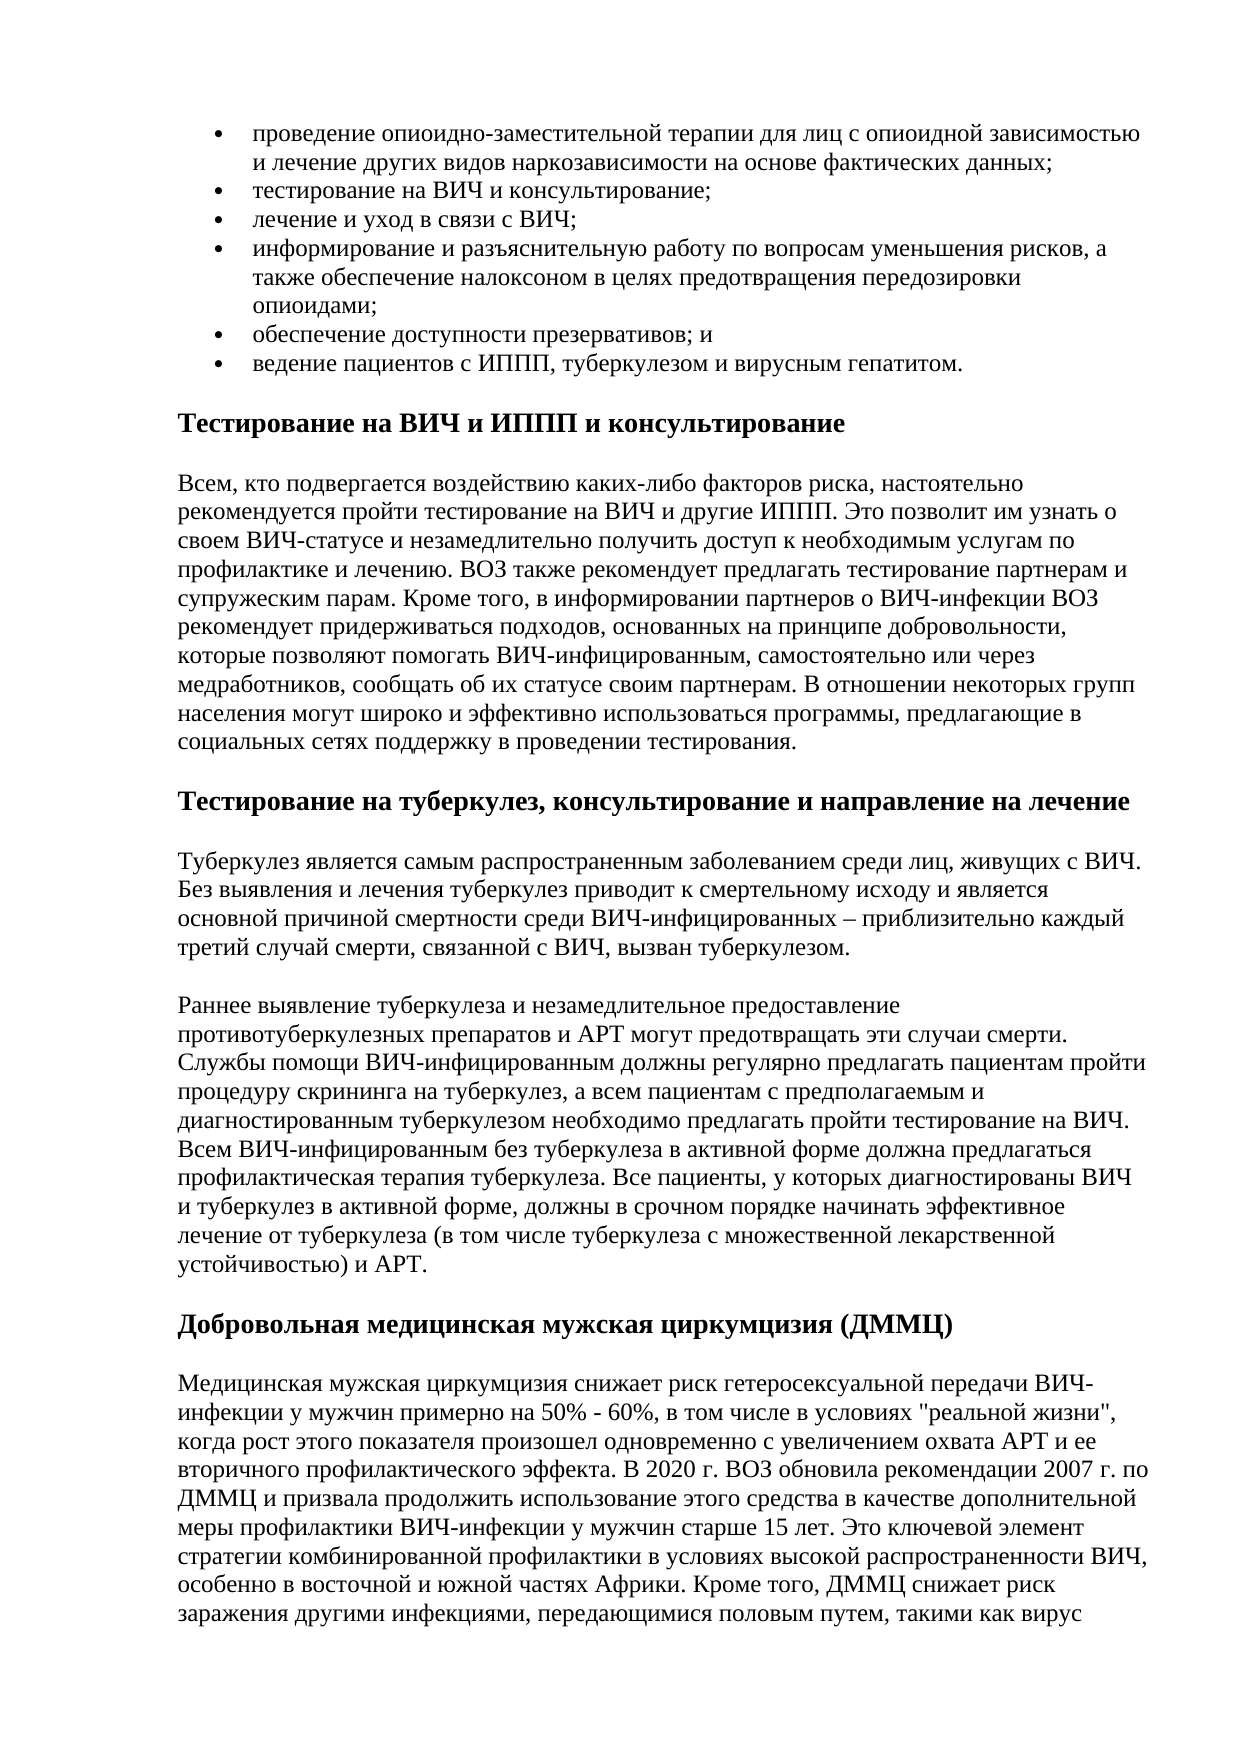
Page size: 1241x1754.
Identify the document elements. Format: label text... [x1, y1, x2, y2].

text Тестирование на туберкулез, консультирование и направление на лечение [177, 784, 1152, 817]
list лечение и уход в связи с ВИЧ; [215, 204, 1152, 233]
text Раннее выявление туберкулеза и незамедлительное предоставление противотуберкулезных препаратов и АРТ могут предотвращать эти случаи смерти. Службы помощи ВИЧ-инфицированным должны регулярно предлагать пациентам пройти процедуру скрининга на туберкулез, а всем пациентам с предполагаемым и диагностированным туберкулезом необходимо предлагать пройти тестирование на ВИЧ. Всем ВИЧ-инфицированным без туберкулеза в активной форме должна предлагаться профилактическая терапия туберкулеза. Все пациенты, у которых диагностированы ВИЧ и туберкулез в активной форме, должны в срочном порядке начинать эффективное лечение от туберкулеза (в том числе туберкулеза с множественной лекарственной устойчивостью) и АРТ. [177, 990, 1152, 1277]
list ведение пациентов с ИППП, туберкулезом и вирусным гепатитом. [215, 348, 1152, 377]
text Туберкулез является самым распространенным заболеванием среди лиц, живущих с ВИЧ. Без выявления и лечения туберкулез приводит к смертельному исходу и является основной причиной смертности среди ВИЧ-инфицированных – приблизительно каждый третий случай смерти, связанной с ВИЧ, вызван туберкулезом. [177, 846, 1152, 961]
list проведение опиоидно-заместительной терапии для лиц с опиоидной зависимостью и лечение других видов наркозависимости на основе фактических данных; [215, 118, 1152, 176]
list информирование и разъяснительную работу по вопросам уменьшения рисков, а также обеспечение налоксоном в целях предотвращения передозировки опиоидами; [215, 233, 1152, 319]
text Тестирование на ВИЧ и ИППП и консультирование [177, 406, 1152, 438]
text Всем, кто подвергается воздействию каких-либо факторов риска, настоятельно рекомендуется пройти тестирование на ВИЧ и другие ИППП. Это позволит им узнать о своем ВИЧ-статусе и незамедлительно получить доступ к необходимым услугам по профилактике и лечению. ВОЗ также рекомендует предлагать тестирование партнерам и супружеским парам. Кроме того, в информировании партнеров о ВИЧ-инфекции ВОЗ рекомендует придерживаться подходов, основанных на принципе добровольности, которые позволяют помогать ВИЧ-инфицированным, самостоятельно или через медработников, сообщать об их статусе своим партнерам. В отношении некоторых групп населения могут широко и эффективно использоваться программы, предлагающие в социальных сетях поддержку в проведении тестирования. [177, 468, 1152, 755]
text Добровольная медицинская мужская циркумцизия (ДММЦ) [177, 1307, 1152, 1339]
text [177, 1368, 1152, 1627]
list тестирование на ВИЧ и консультирование; [215, 176, 1152, 204]
list обеспечение доступности презервативов; и [215, 319, 1152, 348]
